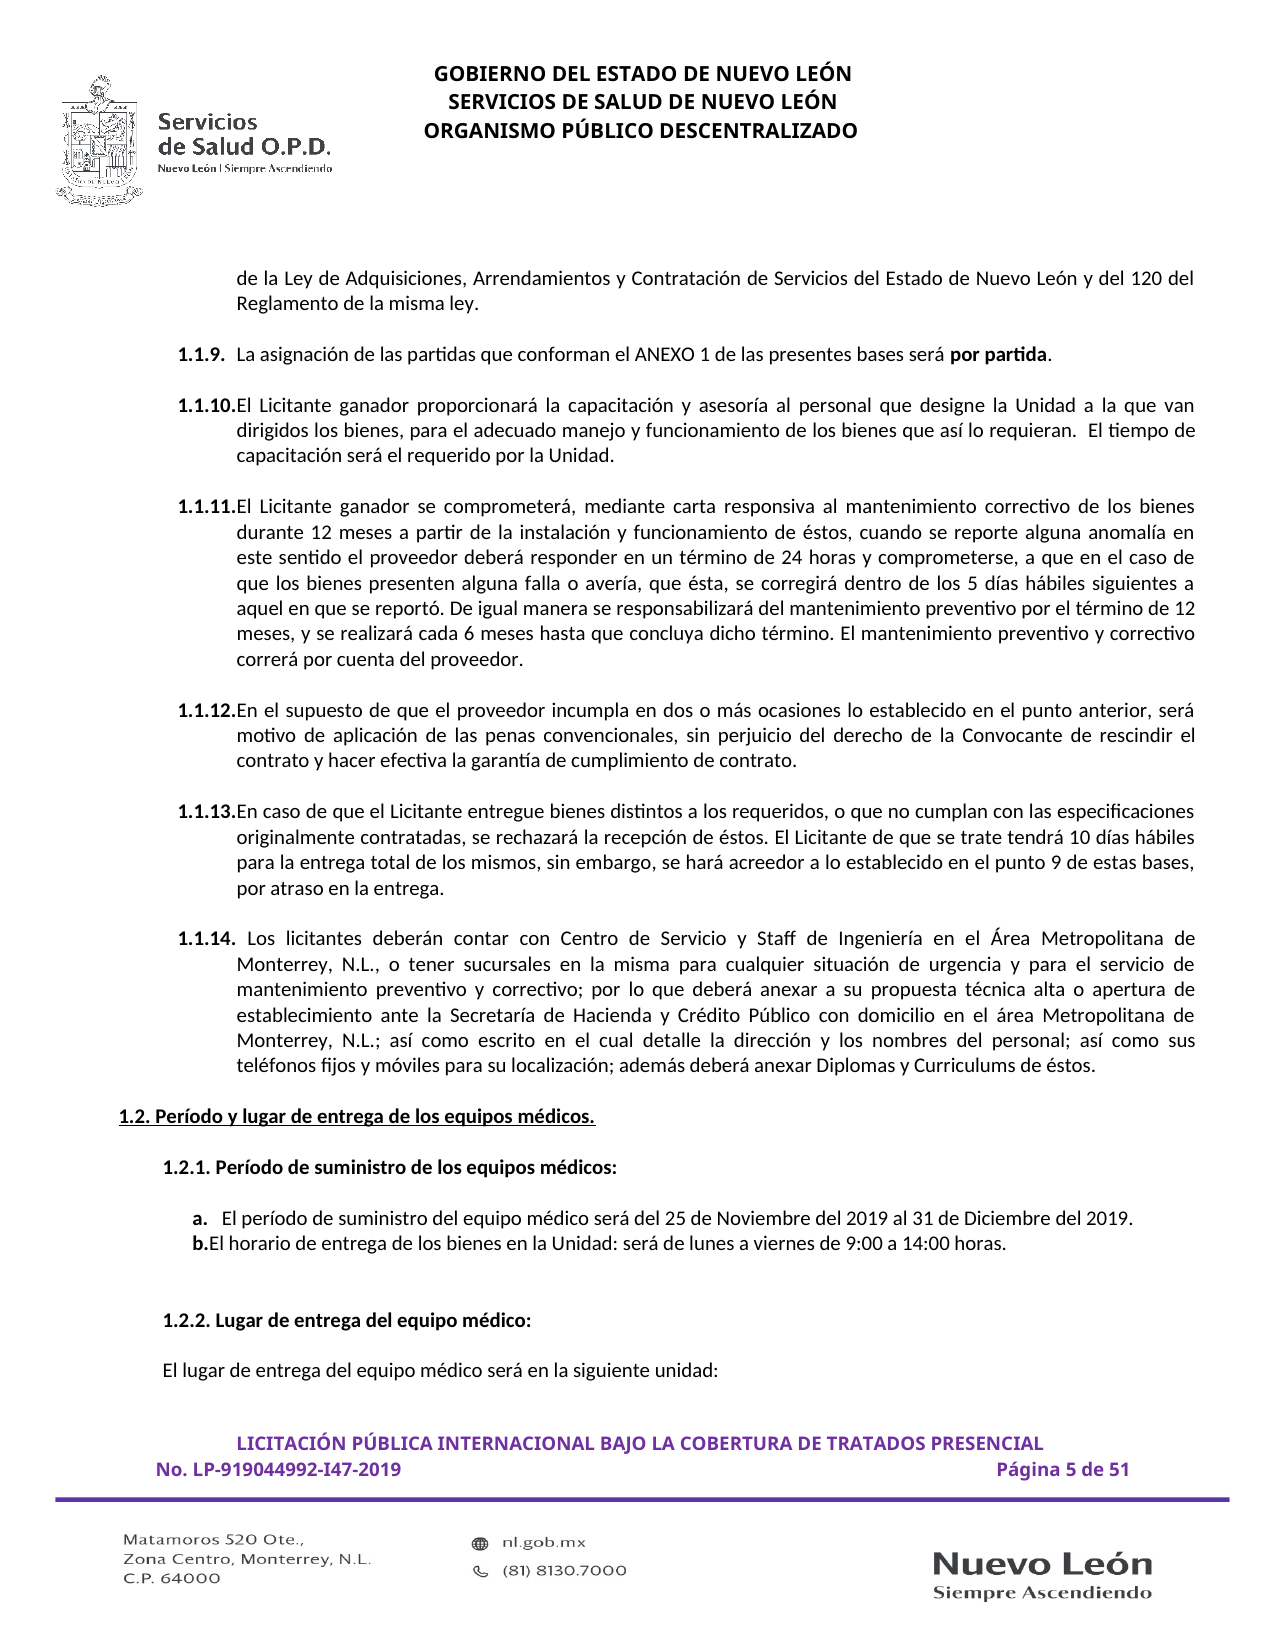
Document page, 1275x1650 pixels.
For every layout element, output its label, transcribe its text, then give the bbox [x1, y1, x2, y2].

list El horario de entrega de los bienes en la Unidad: será de lunes a viernes de 9:00 a 14:00 horas. [192, 1231, 1197, 1256]
list La asignación de las partidas que conforman el ANEXO 1 de las presentes bases será por partida. [177, 341, 1197, 366]
text 1.2. Período y lugar de entrega de los equipos médicos. [118, 1103, 1197, 1129]
list El Licitante ganador proporcionará la capacitación y asesoría al personal que designe la Unidad a la que van dirigidos los bienes, para el adecuado manejo y funcionamiento de los bienes que así lo requieran. El tiempo de capacitación será el requerido por la Unidad. [177, 392, 1197, 468]
list El Licitante ganador se comprometerá, mediante carta responsiva al mantenimiento correctivo de los bienes durante 12 meses a partir de la instalación y funcionamiento de éstos, cuando se reporte alguna anomalía en este sentido el proveedor deberá responder en un término de 24 horas y comprometerse, a que en el caso de que los bienes presenten alguna falla o avería, que ésta, se corregirá dentro de los 5 días hábiles siguientes a aquel en que se reportó. De igual manera se responsabilizará del mantenimiento preventivo por el término de 12 meses, y se realizará cada 6 meses hasta que concluya dicho término. El mantenimiento preventivo y correctivo correrá por cuenta del proveedor. [177, 493, 1197, 671]
text El lugar de entrega del equipo médico será en la siguiente unidad: [162, 1358, 1197, 1383]
list En caso de que el Licitante entregue bienes distintos a los requeridos, o que no cumplan con las especificaciones originalmente contratadas, se rechazará la recepción de éstos. El Licitante de que se trate tendrá 10 días hábiles para la entrega total de los mismos, sin embargo, se hará acreedor a lo establecido en el punto 9 de estas bases, por atraso en la entrega. [177, 798, 1197, 900]
list En el supuesto de que el proveedor incumpla en dos o más ocasiones lo establecido en el punto anterior, será motivo de aplicación de las penas convencionales, sin perjuicio del derecho de la Convocante de rescindir el contrato y hacer efectiva la garantía de cumplimiento de contrato. [177, 697, 1197, 773]
list Los licitantes deberán contar con Centro de Servicio y Staff de Ingeniería en el Área Metropolitana de Monterrey, N.L., o tener sucursales en la misma para cualquier situación de urgencia y para el servicio de mantenimiento preventivo y correctivo; por lo que deberá anexar a su propuesta técnica alta o apertura de establecimiento ante la Secretaría de Hacienda y Crédito Público con domicilio en el área Metropolitana de Monterrey, N.L.; así como escrito en el cual detalle la dirección y los nombres del personal; así como sus teléfonos fijos y móviles para su localización; además deberá anexar Diplomas y Curriculums de éstos. [177, 926, 1197, 1078]
text 1.2.1. Período de suministro de los equipos médicos: [162, 1154, 1197, 1180]
text 1.2.2. Lugar de entrega del equipo médico: [162, 1307, 1197, 1332]
list El período de suministro del equipo médico será del 25 de Noviembre del 2019 al 31 de Diciembre del 2019. [192, 1205, 1192, 1231]
picture [20, 18, 367, 263]
picture [50, 1492, 1230, 1609]
